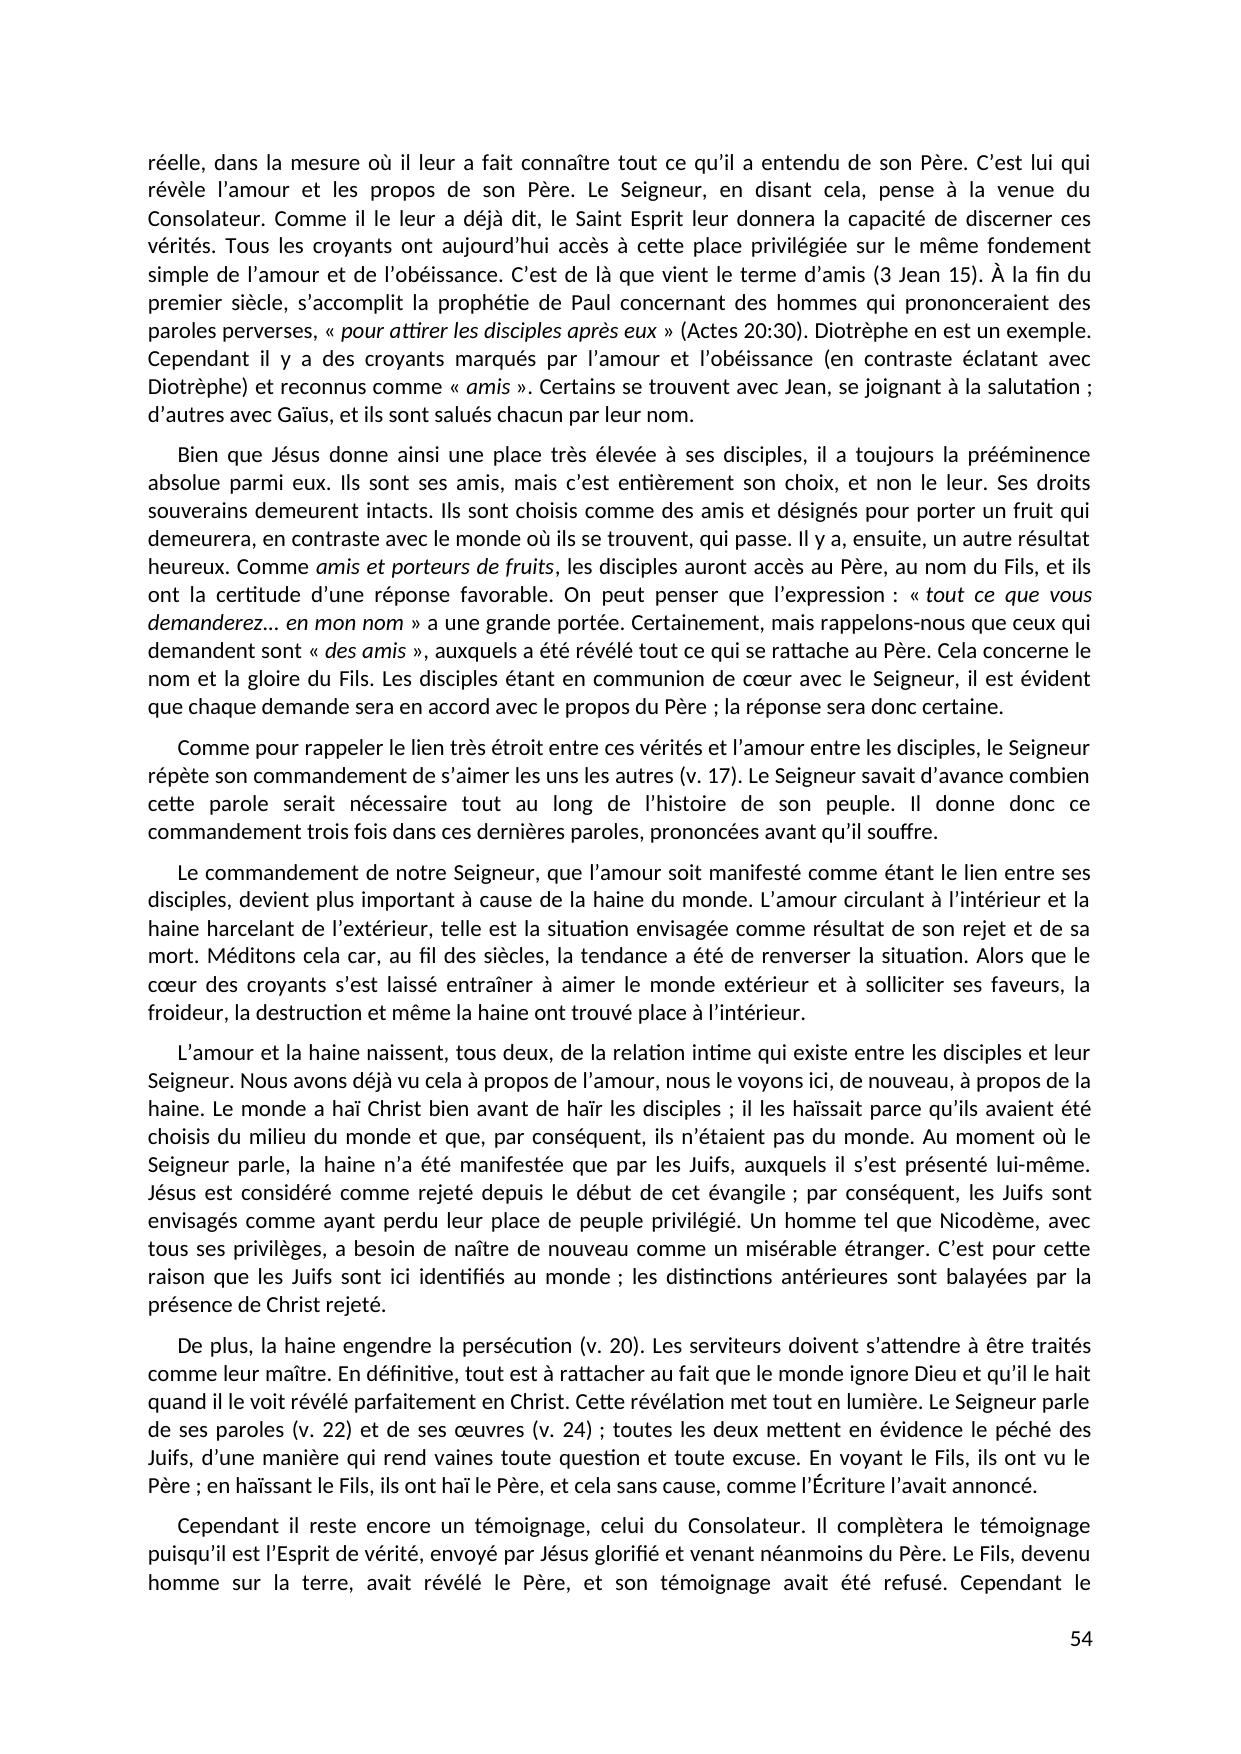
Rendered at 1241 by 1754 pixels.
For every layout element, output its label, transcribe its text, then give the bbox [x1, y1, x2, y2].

text Le commandement de notre Seigneur, que l’amour soit manifesté comme étant le lien entre ses disciples, devient plus important à cause de la haine du monde. L’amour circulant à l’intérieur et la haine harcelant de l’extérieur, telle est la situation envisagée comme résultat de son rejet et de sa mort. Méditons cela car, au fil des siècles, la tendance a été de renverser la situation. Alors que le cœur des croyants s’est laissé entraîner à aimer le monde extérieur et à solliciter ses faveurs, la froideur, la destruction et même la haine ont trouvé place à l’intérieur. [148, 858, 1093, 1026]
text Bien que Jésus donne ainsi une place très élevée à ses disciples, il a toujours la prééminence absolue parmi eux. Ils sont ses amis, mais c’est entièrement son choix, et non le leur. Ses droits souverains demeurent intacts. Ils sont choisis comme des amis et désignés pour porter un fruit qui demeurera, en contraste avec le monde où ils se trouvent, qui passe. Il y a, ensuite, un autre résultat heureux. Comme amis et porteurs de fruits, les disciples auront accès au Père, au nom du Fils, et ils ont la certitude d’une réponse favorable. On peut penser que l’expression : « tout ce que vous demanderez... en mon nom » a une grande portée. Certainement, mais rappelons-nous que ceux qui demandent sont « des amis », auxquels a été révélé tout ce qui se rattache au Père. Cela concerne le nom et la gloire du Fils. Les disciples étant en communion de cœur avec le Seigneur, il est évident que chaque demande sera en accord avec le propos du Père ; la réponse sera donc certaine. [148, 440, 1093, 721]
text L’amour et la haine naissent, tous deux, de la relation intime qui existe entre les disciples et leur Seigneur. Nous avons déjà vu cela à propos de l’amour, nous le voyons ici, de nouveau, à propos de la haine. Le monde a haï Christ bien avant de haïr les disciples ; il les haïssait parce qu’ils avaient été choisis du milieu du monde et que, par conséquent, ils n’étaient pas du monde. Au moment où le Seigneur parle, la haine n’a été manifestée que par les Juifs, auxquels il s’est présenté lui-même. Jésus est considéré comme rejeté depuis le début de cet évangile ; par conséquent, les Juifs sont envisagés comme ayant perdu leur place de peuple privilégié. Un homme tel que Nicodème, avec tous ses privilèges, a besoin de naître de nouveau comme un misérable étranger. C’est pour cette raison que les Juifs sont ici identifiés au monde ; les distinctions antérieures sont balayées par la présence de Christ rejeté. [148, 1038, 1093, 1318]
text Comme pour rappeler le lien très étroit entre ces vérités et l’amour entre les disciples, le Seigneur répète son commandement de s’aimer les uns les autres (v. 17). Le Seigneur savait d’avance combien cette parole serait nécessaire tout au long de l’histoire de son peuple. Il donne donc ce commandement trois fois dans ces dernières paroles, prononcées avant qu’il souffre. [148, 733, 1093, 845]
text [148, 1512, 1093, 1596]
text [148, 148, 1093, 428]
text De plus, la haine engendre la persécution (v. 20). Les serviteurs doivent s’attendre à être traités comme leur maître. En définitive, tout est à rattacher au fait que le monde ignore Dieu et qu’il le hait quand il le voit révélé parfaitement en Christ. Cette révélation met tout en lumière. Le Seigneur parle de ses paroles (v. 22) et de ses œuvres (v. 24) ; toutes les deux mettent en évidence le péché des Juifs, d’une manière qui rend vaines toute question et toute excuse. En voyant le Fils, ils ont vu le Père ; en haïssant le Fils, ils ont haï le Père, et cela sans cause, comme l’Écriture l’avait annoncé. [148, 1331, 1093, 1499]
